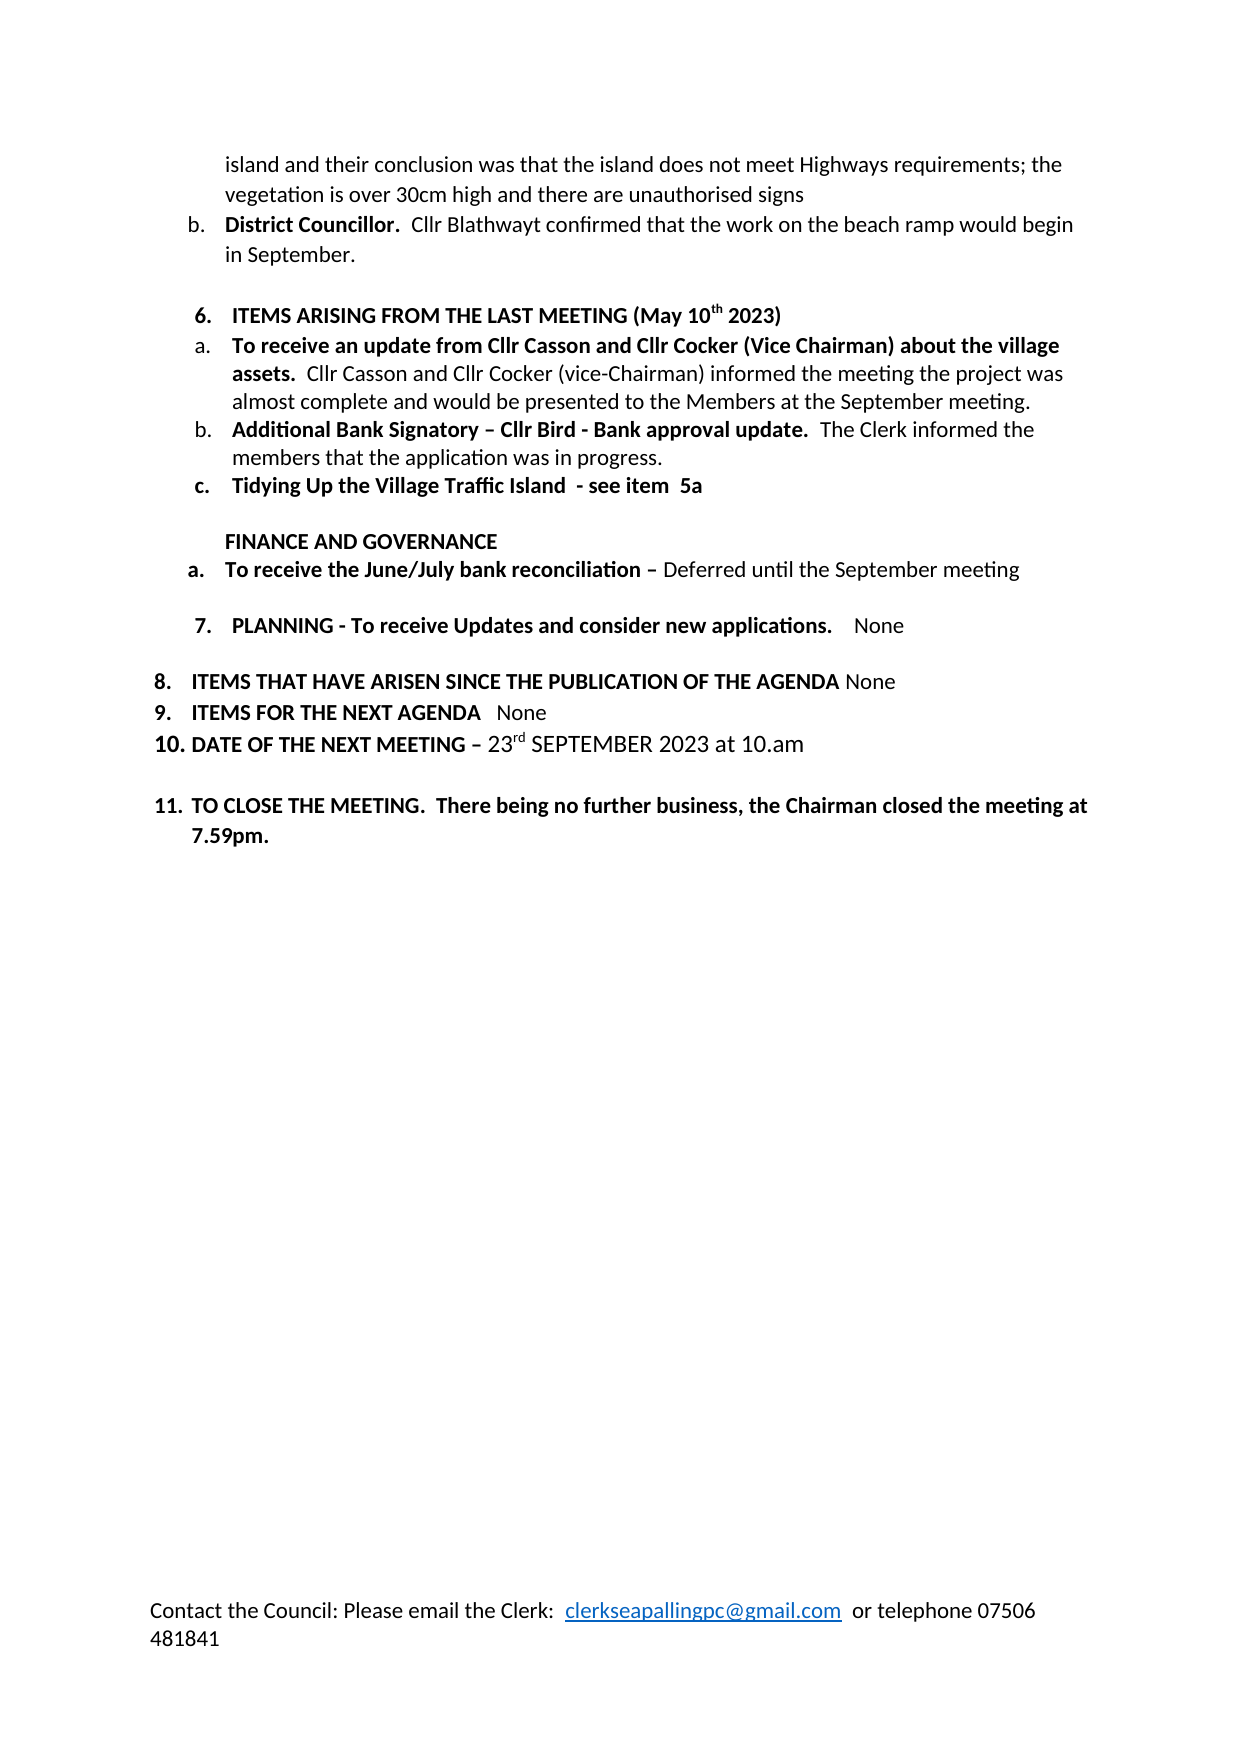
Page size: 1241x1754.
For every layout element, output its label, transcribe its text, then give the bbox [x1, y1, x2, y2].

list ITEMS ARISING FROM THE LAST MEETING (May 10th 2023) [194, 301, 1090, 329]
list FINANCE AND GOVERNANCE [225, 527, 1067, 555]
list ITEMS THAT HAVE ARISEN SINCE THE PUBLICATION OF THE AGENDA None [154, 667, 1090, 696]
list ITEMS FOR THE NEXT AGENDA None [154, 698, 1090, 726]
list To receive an update from Cllr Casson and Cllr Cocker (Vice Chairman) about the village assets. Cllr Casson and Cllr Cocker (vice-Chairman) informed the meeting the project was almost complete and would be presented to the Members at the September meeting. [194, 331, 1090, 415]
list PLANNING - To receive Updates and consider new applications. None [194, 611, 1067, 639]
list TO CLOSE the MEETING. There being no further business, the Chairman closed the meeting at 7.59pm. [154, 791, 1090, 849]
list Additional Bank Signatory – Cllr Bird - Bank approval update. The Clerk informed the members that the application was in progress. [194, 415, 1090, 471]
list To receive the June/July bank reconciliation – Deferred until the September meeting [187, 555, 1067, 583]
list DATE OF THE NEXT MEETING – 23rd SEPTEMBER 2023 at 10.am [154, 728, 1090, 758]
list Tidying Up the Village Traffic Island - see item 5a [194, 471, 1090, 499]
list District Councillor. Cllr Blathwayt confirmed that the work on the beach ramp would begin in September. [187, 210, 1090, 269]
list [187, 150, 1090, 208]
